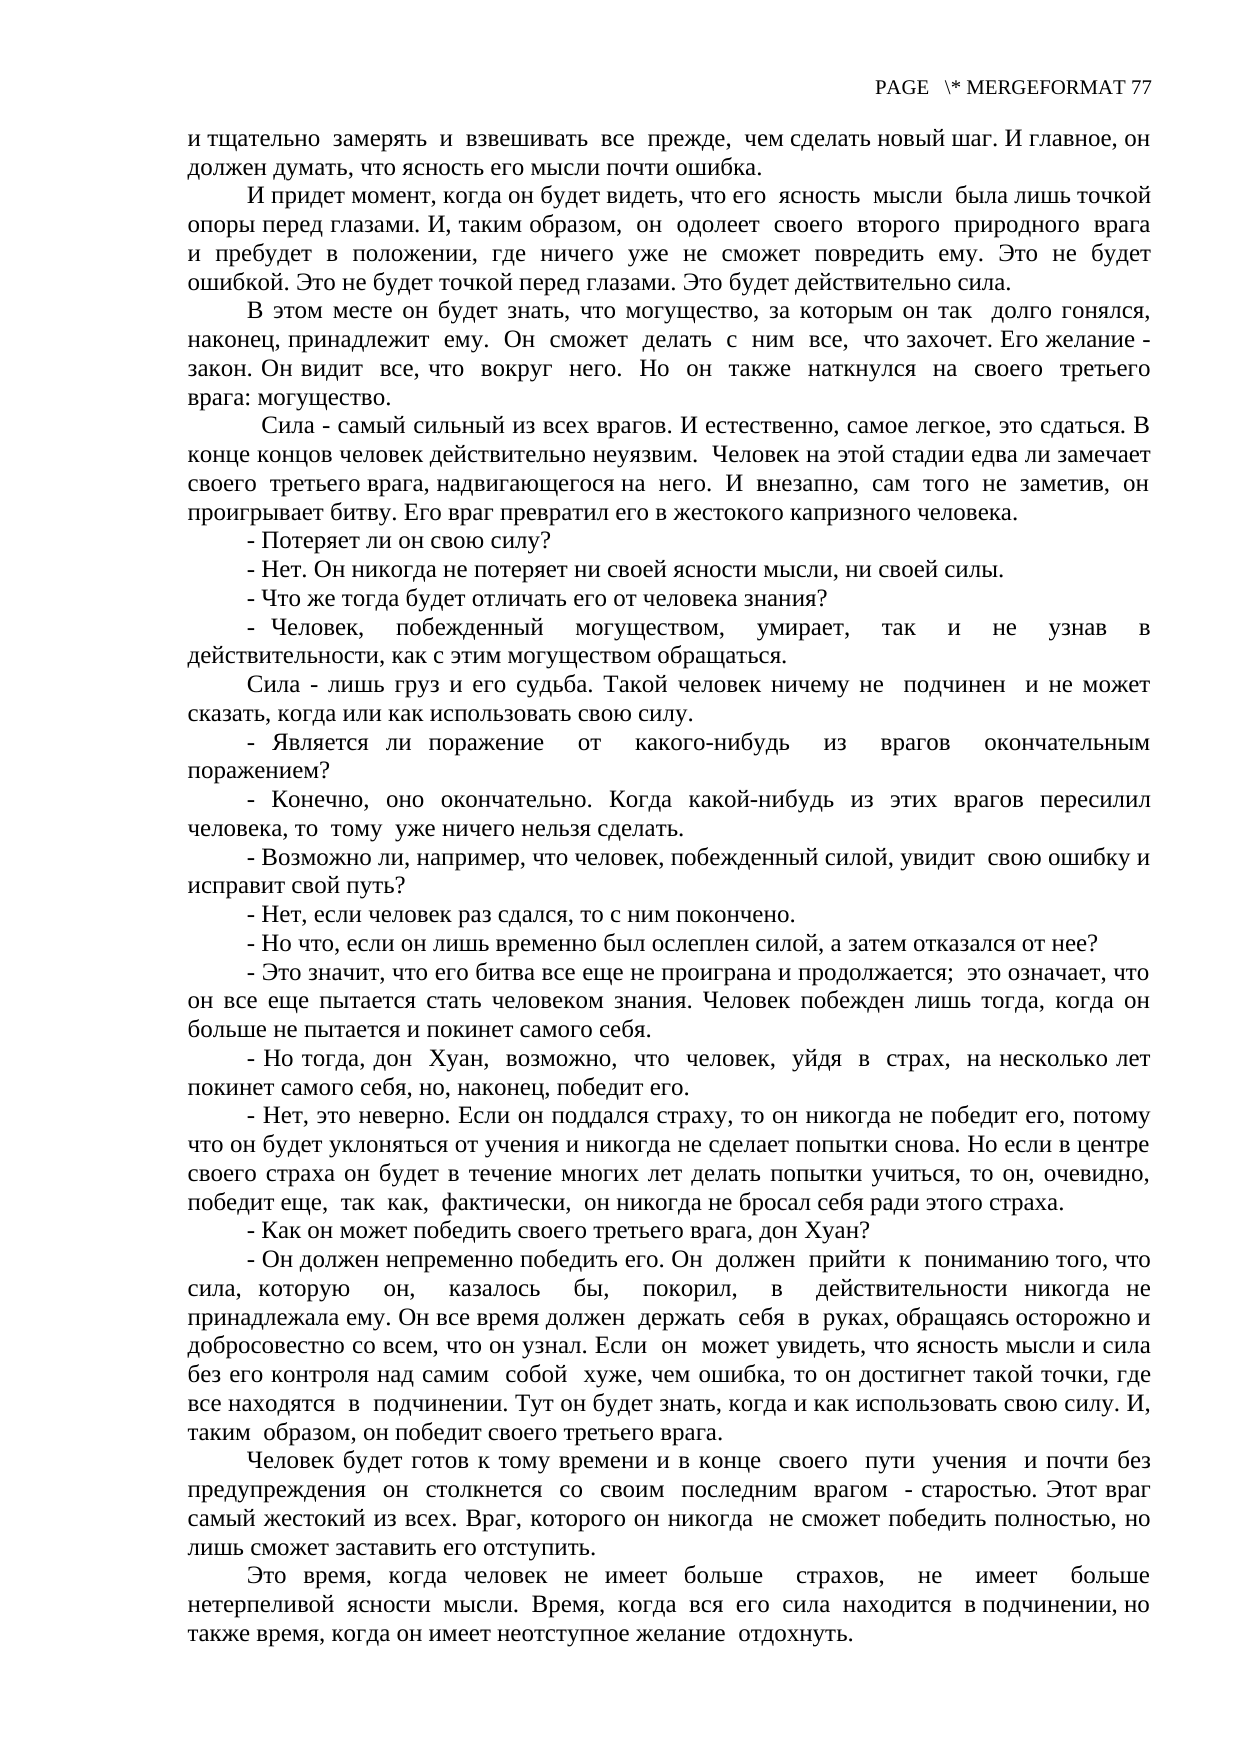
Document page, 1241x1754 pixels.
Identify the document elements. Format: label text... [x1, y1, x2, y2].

text И придет момент, когда он будет видеть, что его ясность мысли была лишь точкой опоры перед глазами. И, таким образом, он одолеет своего второго природного врага и пребудет в положении, где ничего уже не сможет повредить ему. Это не будет ошибкой. Это не будет точкой перед глазами. Это будет действительно сила. [187, 181, 1152, 296]
text Человек будет готов к тому времени и в конце своего пути учения и почти без предупреждения он столкнется со своим последним врагом - старостью. Этот враг самый жестокий из всех. Враг, которого он никогда не сможет победить полностью, но лишь сможет заставить его отступить. [187, 1446, 1152, 1561]
text Сила - лишь груз и его судьба. Такой человек ничему не подчинен и не может сказать, когда или как использовать свою силу. [187, 669, 1152, 727]
text - Конечно, оно окончательно. Когда какой-нибудь из этих врагов пересилил человека, то тому уже ничего нельзя сделать. [187, 784, 1152, 842]
text - Человек, побежденный могуществом, умирает, так и не узнав в действительности, как с этим могуществом обращаться. [187, 612, 1152, 669]
text - Это значит, что его битва все еще не проиграна и продолжается; это означает, что он все еще пытается стать человеком знания. Человек побежден лишь тогда, когда он больше не пытается и покинет самого себя. [187, 957, 1152, 1043]
text - Но что, если он лишь временно был ослеплен силой, а затем отказался от нее? [187, 928, 1152, 957]
text - Он должен непременно победить его. Он должен прийти к пониманию того, что сила, которую он, казалось бы, покорил, в действительности никогда не принадлежала ему. Он все время должен держать себя в руках, обращаясь осторожно и добросовестно со всем, что он узнал. Если он может увидеть, что ясность мысли и сила без его контроля над самим собой хуже, чем ошибка, то он достигнет такой точки, где все находятся в подчинении. Тут он будет знать, когда и как использовать свою силу. И, таким образом, он победит своего третьего врага. [187, 1244, 1152, 1446]
text - Потеряет ли он свою силу? [187, 526, 1152, 554]
text Это время, когда человек не имеет больше страхов, не имеет больше нетерпеливой ясности мысли. Время, когда вся его сила находится в подчинении, но также время, когда он имеет неотступное желание отдохнуть. [187, 1561, 1152, 1647]
text - Возможно ли, например, что человек, побежденный силой, увидит свою ошибку и исправит свой путь? [187, 842, 1152, 899]
text - Нет. Он никогда не потеряет ни своей ясности мысли, ни своей силы. [187, 554, 1152, 583]
text - Но тогда, дон Хуан, возможно, что человек, уйдя в страх, на несколько лет покинет самого себя, но, наконец, победит его. [187, 1043, 1152, 1101]
text Сила - самый сильный из всех врагов. И естественно, самое легкое, это сдаться. В конце концов человек действительно неуязвим. Человек на этой стадии едва ли замечает своего третьего врага, надвигающегося на него. И внезапно, сам того не заметив, он проигрывает битву. Его враг превратил его в жестокого капризного человека. [187, 411, 1152, 526]
text - Что же тогда будет отличать его от человека знания? [187, 583, 1152, 612]
text - Является ли поражение от какого-нибудь из врагов окончательным поражением? [187, 727, 1152, 784]
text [187, 123, 1152, 181]
text - Нет, если человек раз сдался, то с ним покончено. [187, 899, 1152, 928]
text В этом месте он будет знать, что могущество, за которым он так долго гонялся, наконец, принадлежит ему. Он сможет делать с ним все, что захочет. Его желание - закон. Он видит все, что вокруг него. Но он также наткнулся на своего третьего врага: могущество. [187, 296, 1152, 411]
text - Нет, это неверно. Если он поддался страху, то он никогда не победит его, потому что он будет уклоняться от учения и никогда не сделает попытки снова. Но если в центре своего страха он будет в течение многих лет делать попытки учиться, то он, очевидно, победит еще, так как, фактически, он никогда не бросал себя ради этого страха. [187, 1101, 1152, 1216]
text - Как он может победить своего третьего врага, дон Хуан? [187, 1216, 1152, 1244]
